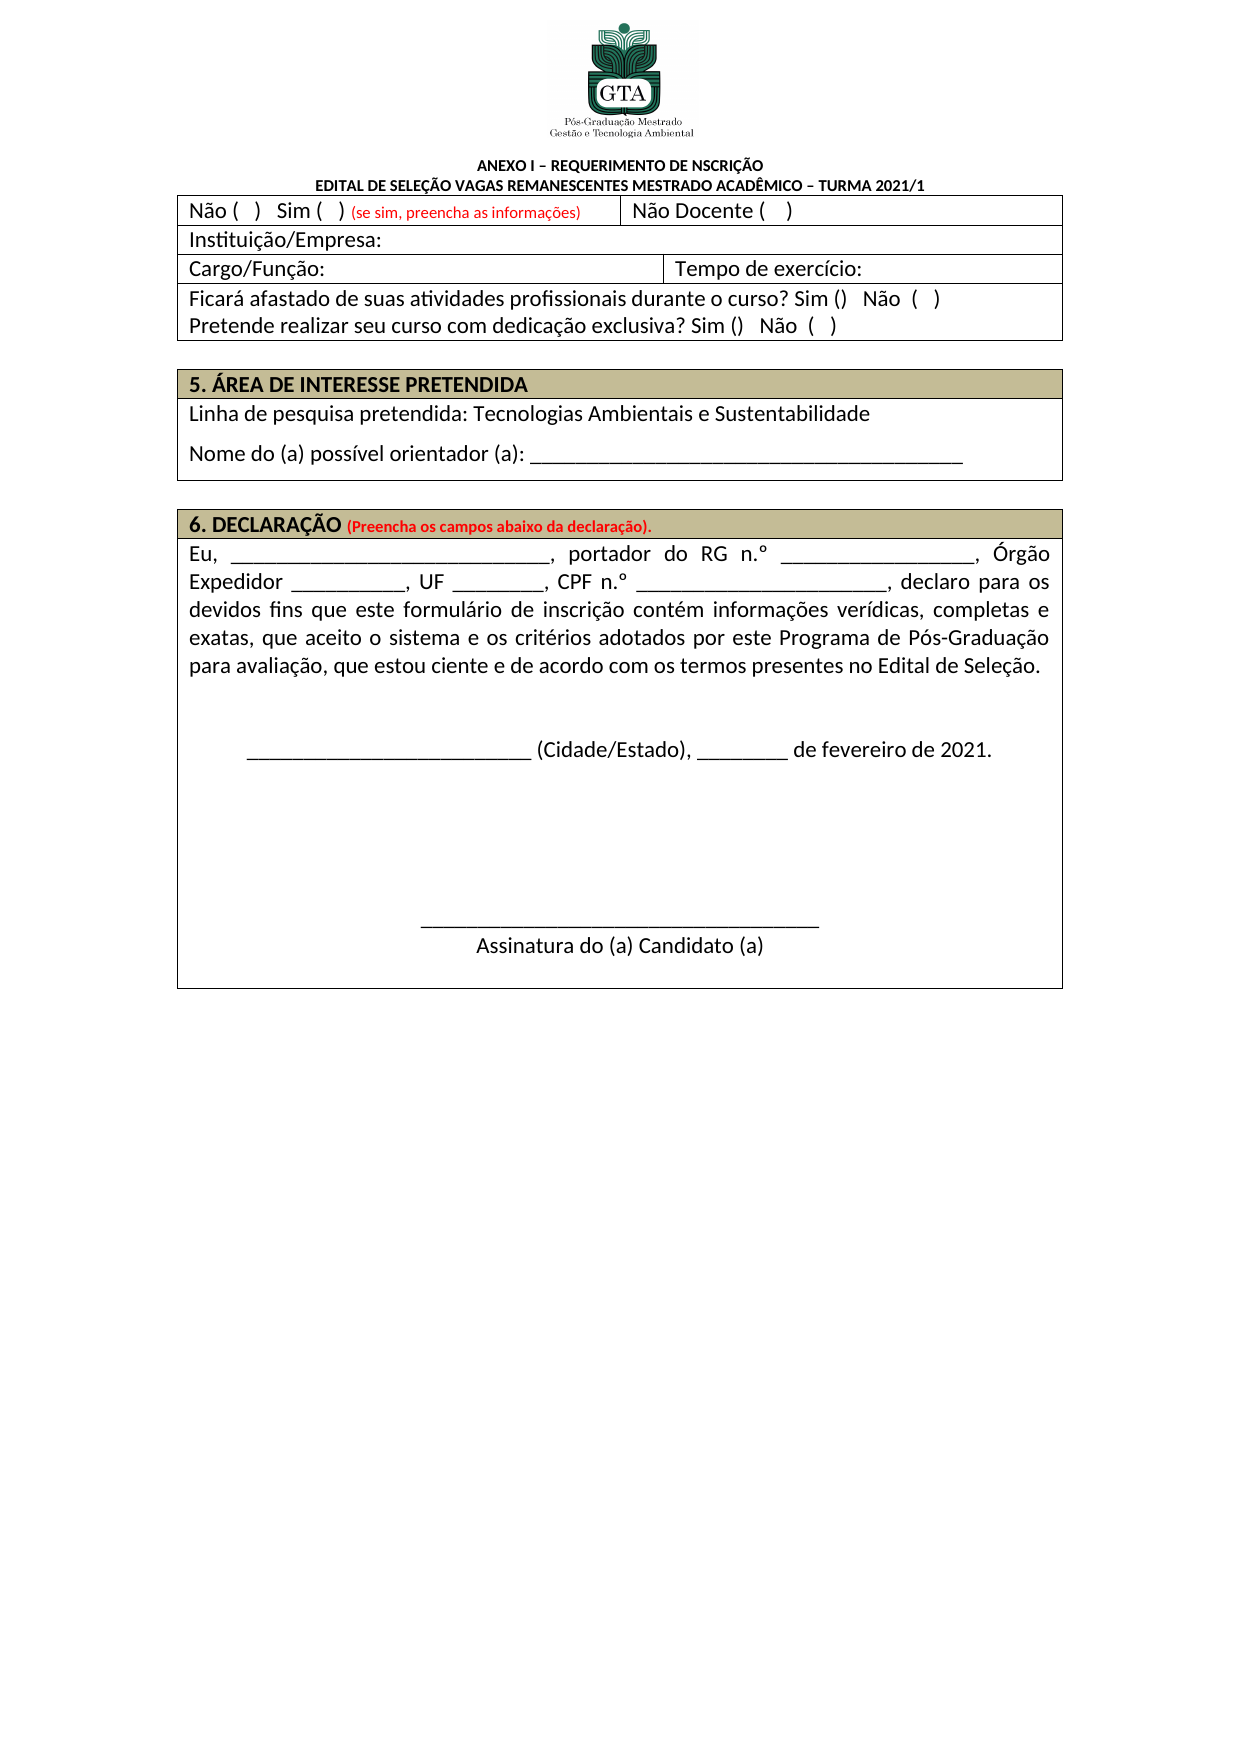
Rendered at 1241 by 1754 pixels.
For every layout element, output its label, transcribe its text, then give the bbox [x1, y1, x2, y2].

table_cell Linha de pesquisa pretendida: Tecnologias Ambientais e Sustentabilidade Nome do (a) possível orientador (a): ______________________________________ [178, 399, 1062, 480]
table_cell Ficará afastado de suas atividades profissionais durante o curso? Sim () Não ( ) Pretende realizar seu curso com dedicação exclusiva? Sim () Não ( ) [178, 284, 1062, 340]
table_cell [621, 196, 1062, 224]
table_cell Eu, ____________________________, portador do RG n.º _________________, Órgão Expedidor __________, UF ________, CPF n.º ______________________, declaro para os devidos fins que este formulário de inscrição contém informações verídicas, completas e exatas, que aceito o sistema e os critérios adotados por este Programa de Pós-Graduação para avaliação, que estou ciente e de acordo com os termos presentes no Edital de Seleção. _________________________ (Cidade/Estado), ________ de fevereiro de 2021. ___________________________________ Assinatura do (a) Candidato (a) [178, 539, 1062, 987]
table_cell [178, 196, 620, 224]
table_cell Instituição/Empresa: [178, 226, 1062, 253]
table_header 5. ÁREA DE INTERESSE PRETENDIDA [178, 370, 1062, 398]
table_cell Cargo/Função: [178, 255, 663, 283]
table_cell Tempo de exercício: [664, 255, 1062, 283]
table_header 6. DECLARAÇÃO (Preencha os campos abaixo da declaração). [178, 510, 1062, 538]
picture [546, 20, 699, 138]
